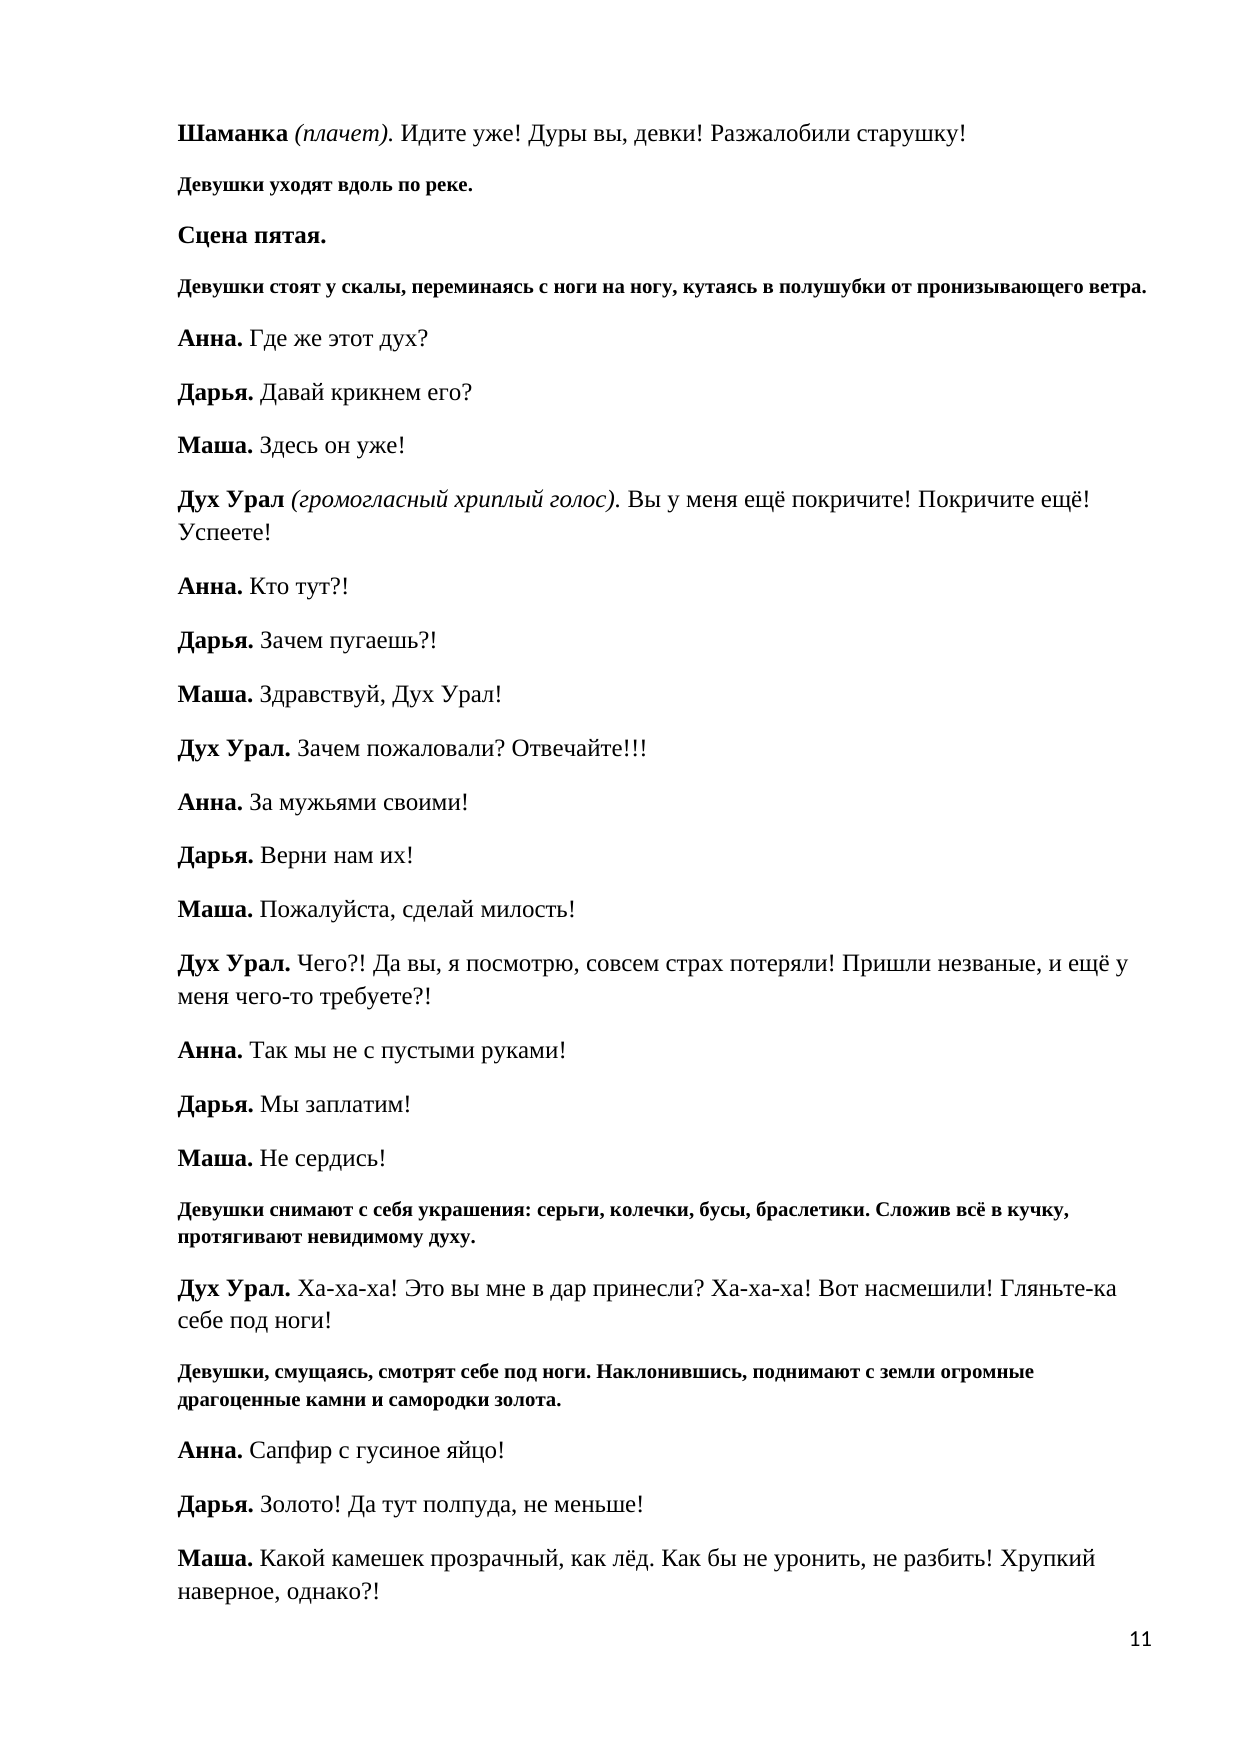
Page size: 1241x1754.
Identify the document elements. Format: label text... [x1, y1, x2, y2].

text Дух Урал. Зачем пожаловали? Отвечайте!!! [177, 733, 1152, 761]
text Анна. Сапфир с гусиное яйцо! [177, 1436, 1152, 1464]
text Анна. За мужьями своими! [177, 787, 1152, 815]
text Дух Урал. Чего?! Да вы, я посмотрю, совсем страх потеряли! Пришли незваные, и ещё у меня чего-то требуете?! [177, 948, 1152, 1010]
text Маша. Здесь он уже! [177, 430, 1152, 459]
text Дарья. Мы заплатим! [177, 1089, 1152, 1118]
text Дух Урал. Ха-ха-ха! Это вы мне в дар принесли? Ха-ха-ха! Вот насмешили! Гляньте-ка себе под ноги! [177, 1273, 1152, 1334]
text Девушки, смущаясь, смотрят себе под ноги. Наклонившись, поднимают с земли огромные драгоценные камни и самородки золота. [177, 1359, 1152, 1411]
text Шаманка (плачет). Идите уже! Дуры вы, девки! Разжалобили старушку! [177, 118, 1152, 147]
text Сцена пятая. [177, 220, 1152, 249]
text Анна. Кто тут?! [177, 571, 1152, 600]
text Девушки уходят вдоль по реке. [177, 172, 1152, 196]
text Дух Урал (громогласный хриплый голос). Вы у меня ещё покричите! Покричите ещё! Успеете! [177, 484, 1152, 546]
text Девушки стоят у скалы, переминаясь с ноги на ногу, кутаясь в полушубки от пронизывающего ветра. [177, 274, 1152, 298]
text Маша. Не сердись! [177, 1143, 1152, 1171]
text Дарья. Верни нам их! [177, 840, 1152, 869]
text Дарья. Золото! Да тут полпуда, не меньше! [177, 1489, 1152, 1518]
text Маша. Пожалуйста, сделай милость! [177, 894, 1152, 923]
text Маша. Здравствуй, Дух Урал! [177, 679, 1152, 708]
text Девушки снимают с себя украшения: серьги, колечки, бусы, браслетики. Сложив всё в кучку, протягивают невидимому духу. [177, 1197, 1152, 1248]
text Дарья. Давай крикнем его? [177, 377, 1152, 405]
text Анна. Так мы не с пустыми руками! [177, 1035, 1152, 1064]
text Маша. Какой камешек прозрачный, как лёд. Как бы не уронить, не разбить! Хрупкий наверное, однако?! [177, 1543, 1152, 1605]
text Дарья. Зачем пугаешь?! [177, 625, 1152, 654]
text Анна. Где же этот дух? [177, 323, 1152, 351]
